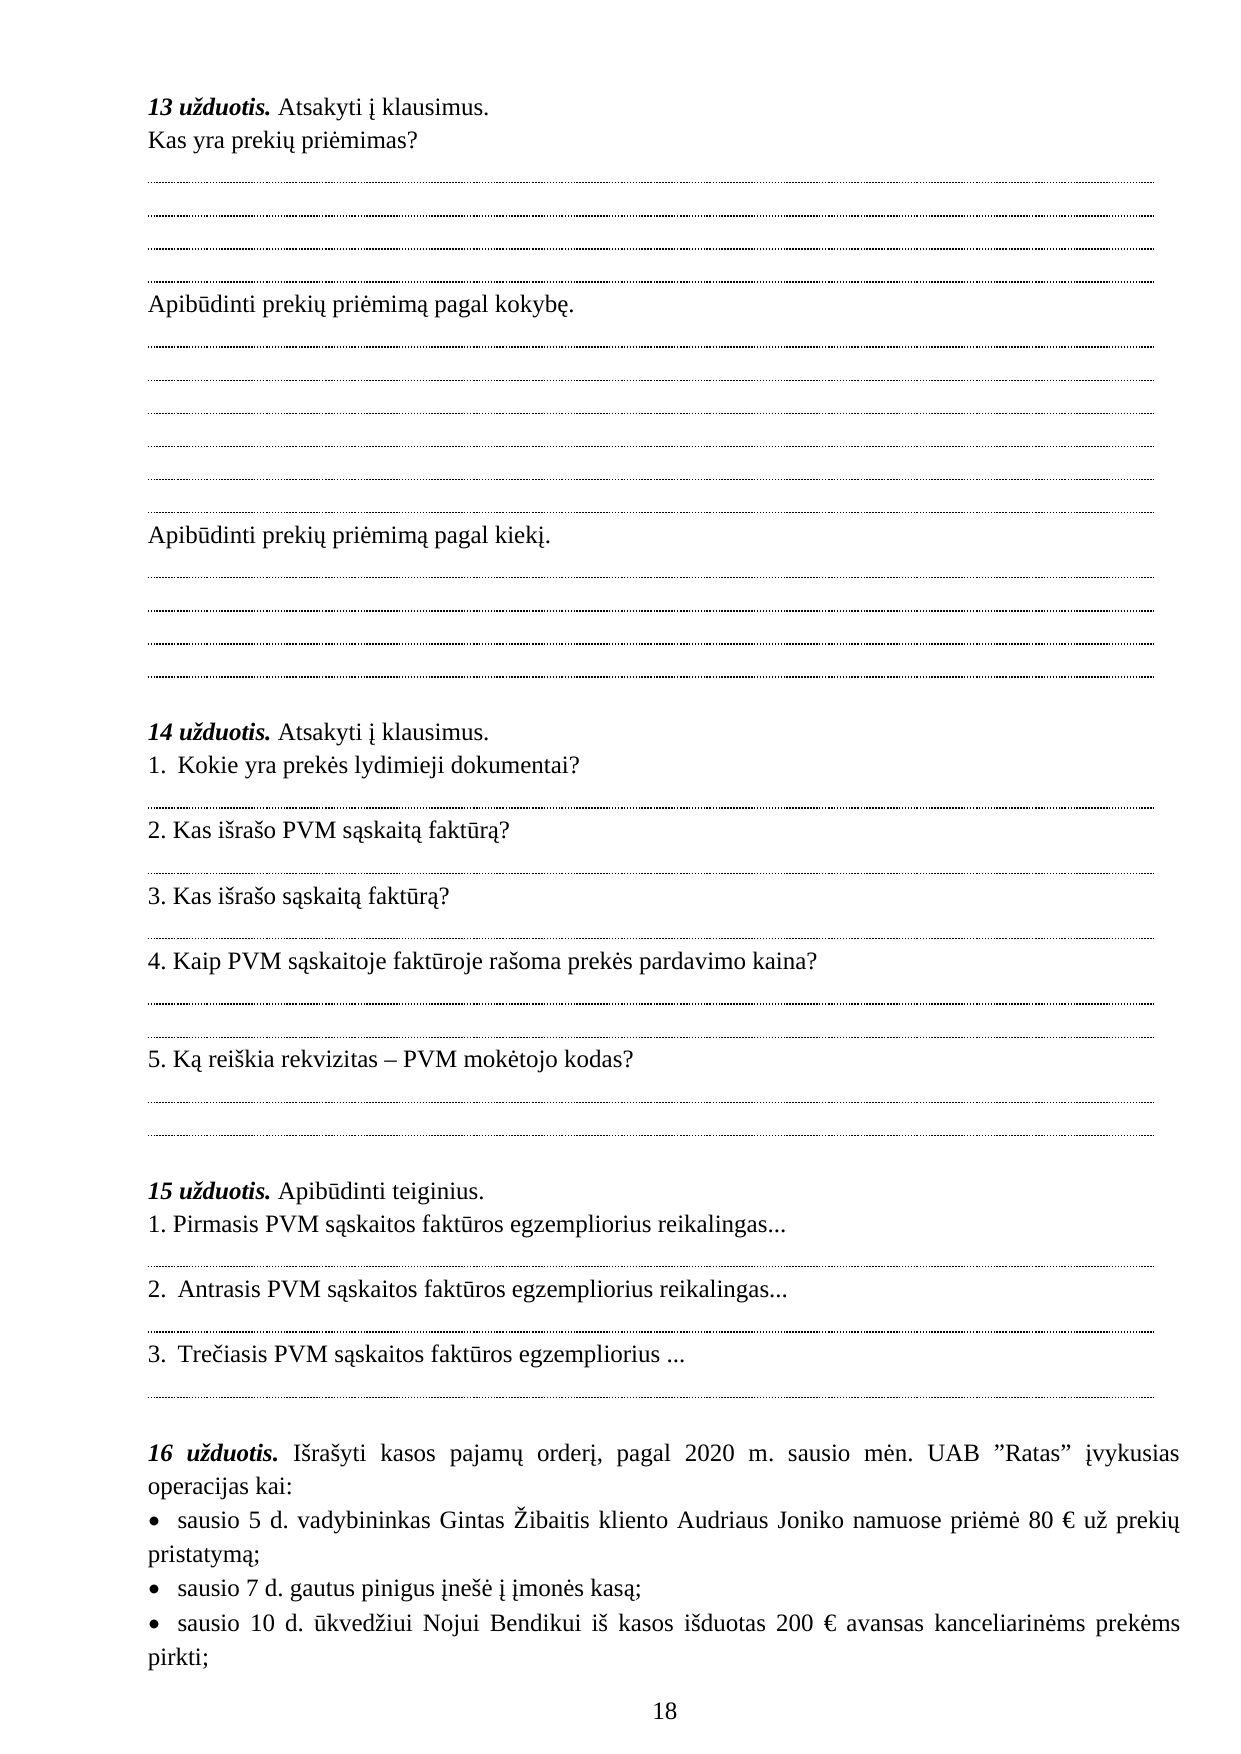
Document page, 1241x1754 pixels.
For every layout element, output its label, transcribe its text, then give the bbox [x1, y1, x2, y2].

list 4. Kaip PVM sąskaitoje faktūroje rašoma prekės pardavimo kaina? [148, 946, 1181, 975]
text Apibūdinti prekių priėmimą pagal kiekį. [148, 520, 1181, 549]
text 15 užduotis. Apibūdinti teiginius. [148, 1176, 1181, 1205]
text Kas yra prekių priėmimas? [148, 125, 1181, 154]
text 13 užduotis. Atsakyti į klausimus. [148, 92, 1181, 121]
list Kokie yra prekės lydimieji dokumentai? [148, 750, 1181, 779]
list Trečiasis PVM sąskaitos faktūros egzempliorius ... [148, 1339, 1181, 1368]
list sausio 7 d. gautus pinigus įnešė į įmonės kasą; [148, 1572, 1181, 1602]
text 3. Kas išrašo sąskaitą faktūrą? [148, 881, 1181, 910]
list Antrasis PVM sąskaitos faktūros egzempliorius reikalingas... [148, 1274, 1181, 1303]
text 16 užduotis. Išrašyti kasos pajamų orderį, pagal 2020 m. sausio mėn. UAB ”Ratas” įvykusias operacijas kai: [148, 1438, 1181, 1500]
text Apibūdinti prekių priėmimą pagal kokybę. [148, 289, 1181, 318]
text 14 užduotis. Atsakyti į klausimus. [148, 717, 1181, 746]
list sausio 5 d. vadybininkas Gintas Žibaitis kliento Audriaus Joniko namuose priėmė 80 € už prekių pristatymą; [148, 1504, 1181, 1567]
text 1. Pirmasis PVM sąskaitos faktūros egzempliorius reikalingas... [148, 1209, 1181, 1238]
list 5. Ką reiškia rekvizitas – PVM mokėtojo kodas? [148, 1044, 1181, 1073]
list sausio 10 d. ūkvedžiui Nojui Bendikui iš kasos išduotas 200 € avansas kanceliarinėms prekėms pirkti; [148, 1607, 1181, 1670]
text 2. Kas išrašo PVM sąskaitą faktūrą? [148, 816, 1181, 844]
